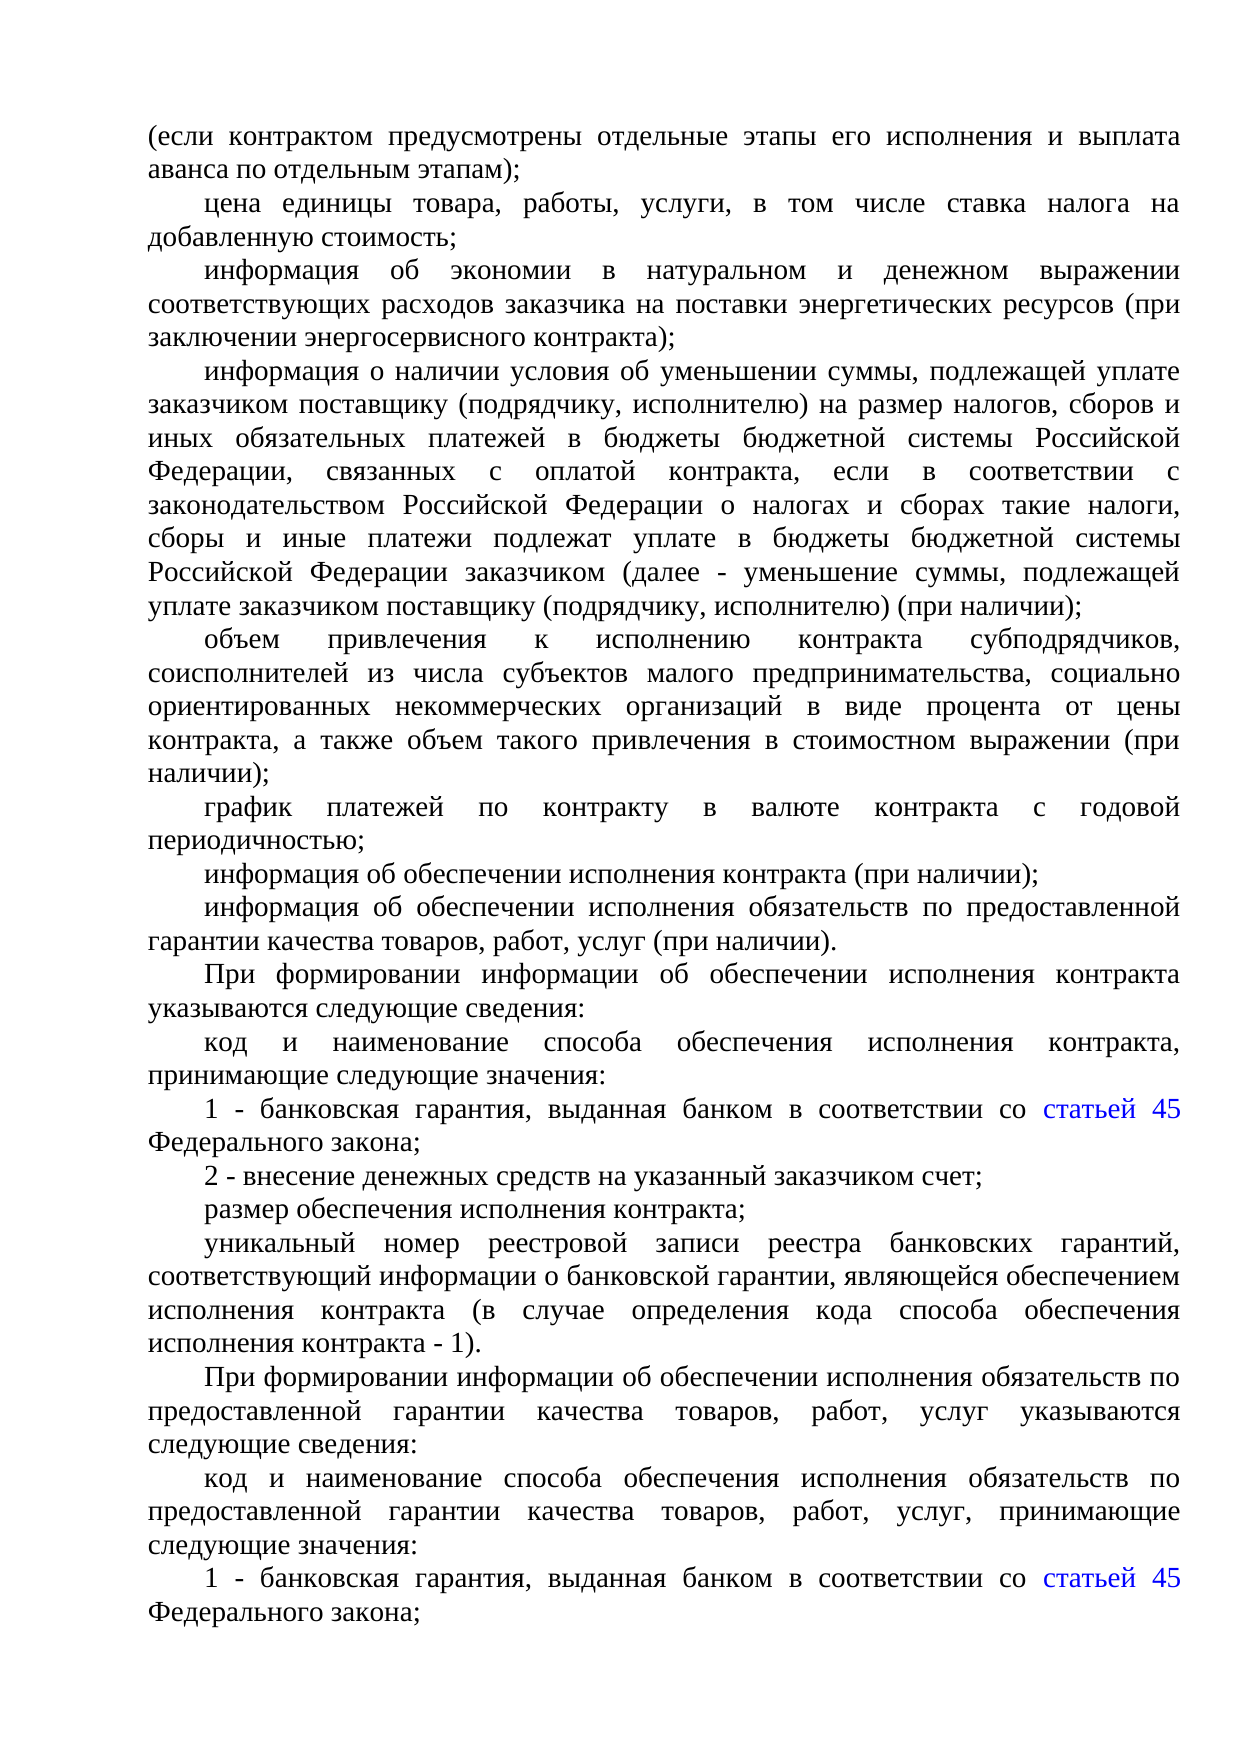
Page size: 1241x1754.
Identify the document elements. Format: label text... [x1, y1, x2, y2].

text размер обеспечения исполнения контракта; [148, 1191, 1181, 1225]
text информация об экономии в натуральном и денежном выражении соответствующих расходов заказчика на поставки энергетических ресурсов (при заключении энергосервисного контракта); [148, 252, 1181, 353]
text 1 - банковская гарантия, выданная банком в соответствии со статьей 45 Федерального закона; [148, 1560, 1181, 1627]
text объем привлечения к исполнению контракта субподрядчиков, соисполнителей из числа субъектов малого предпринимательства, социально ориентированных некоммерческих организаций в виде процента от цены контракта, а также объем такого привлечения в стоимостном выражении (при наличии); [148, 621, 1181, 789]
text код и наименование способа обеспечения исполнения контракта, принимающие следующие значения: [148, 1024, 1181, 1091]
text информация об обеспечении исполнения обязательств по предоставленной гарантии качества товаров, работ, услуг (при наличии). [148, 889, 1181, 957]
text информация об обеспечении исполнения контракта (при наличии); [148, 856, 1181, 889]
text При формировании информации об обеспечении исполнения обязательств по предоставленной гарантии качества товаров, работ, услуг указываются следующие сведения: [148, 1359, 1181, 1460]
text уникальный номер реестровой записи реестра банковских гарантий, соответствующий информации о банковской гарантии, являющейся обеспечением исполнения контракта (в случае определения кода способа обеспечения исполнения контракта - 1). [148, 1225, 1181, 1359]
text 2 - внесение денежных средств на указанный заказчиком счет; [148, 1158, 1181, 1191]
text цена единицы товара, работы, услуги, в том числе ставка налога на добавленную стоимость; [148, 185, 1181, 252]
text график платежей по контракту в валюте контракта с годовой периодичностью; [148, 789, 1181, 856]
text При формировании информации об обеспечении исполнения контракта указываются следующие сведения: [148, 957, 1181, 1024]
text 1 - банковская гарантия, выданная банком в соответствии со статьей 45 Федерального закона; [148, 1091, 1181, 1158]
text код и наименование способа обеспечения исполнения обязательств по предоставленной гарантии качества товаров, работ, услуг, принимающие следующие значения: [148, 1460, 1181, 1560]
text информация о наличии условия об уменьшении суммы, подлежащей уплате заказчиком поставщику (подрядчику, исполнителю) на размер налогов, сборов и иных обязательных платежей в бюджеты бюджетной системы Российской Федерации, связанных с оплатой контракта, если в соответствии с законодательством Российской Федерации о налогах и сборах такие налоги, сборы и иные платежи подлежат уплате в бюджеты бюджетной системы Российской Федерации заказчиком (далее - уменьшение суммы, подлежащей уплате заказчиком поставщику (подрядчику, исполнителю) (при наличии); [148, 353, 1181, 621]
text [148, 118, 1181, 185]
